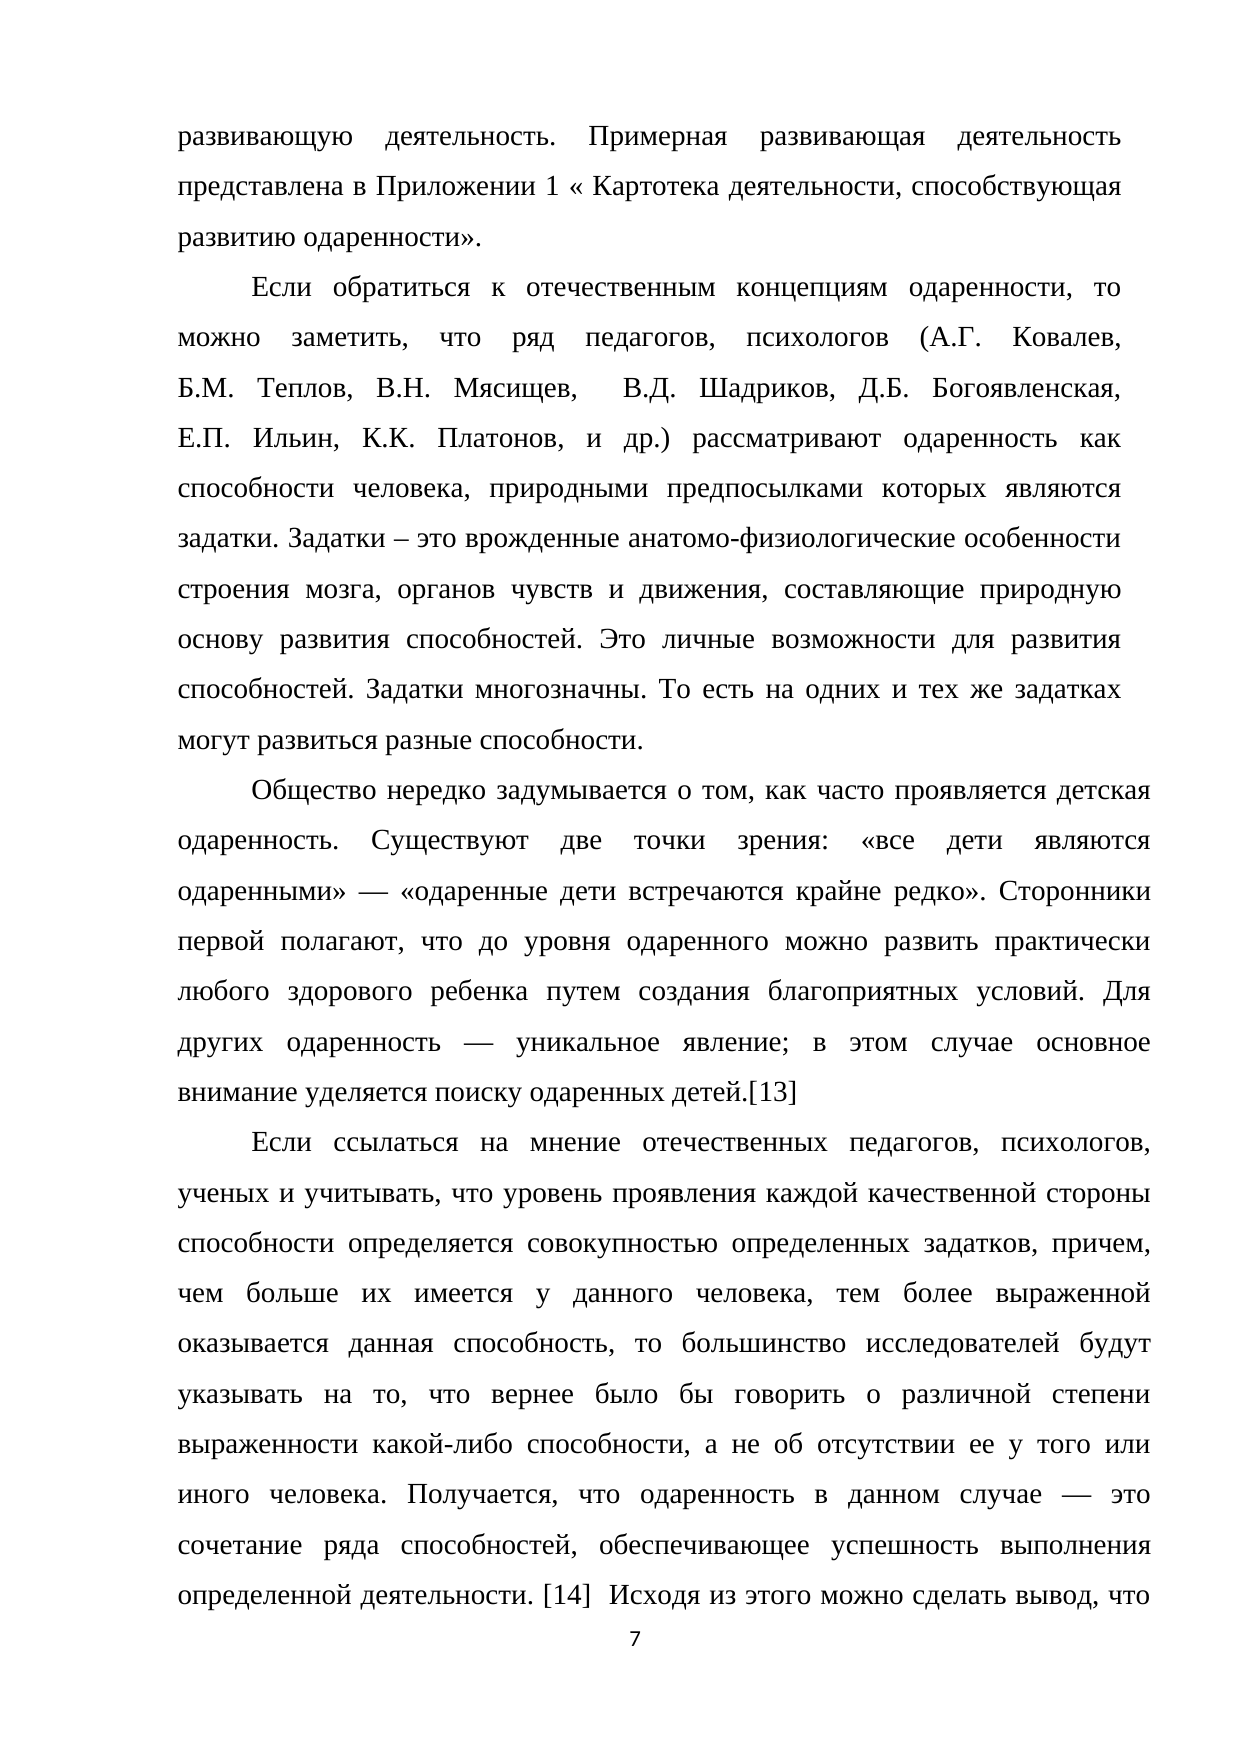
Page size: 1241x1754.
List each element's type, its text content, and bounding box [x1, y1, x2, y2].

text Если обратиться к отечественным концепциям одаренности, то можно заметить, что ряд педагогов, психологов (А.Г. Ковалев, Б.М. Теплов, В.Н. Мясищев, В.Д. Шадриков, Д.Б. Богоявленская, Е.П. Ильин, К.К. Платонов, и др.) рассматривают одаренность как способности человека, природными предпосылками которых являются задатки. Задатки – это врожденные анатомо-физиологические особенности строения мозга, органов чувств и движения, составляющие природную основу развития способностей. Это личные возможности для развития способностей. Задатки многозначны. То есть на одних и тех же задатках могут развиться разные способности. [177, 269, 1122, 755]
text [177, 118, 1122, 252]
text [177, 1124, 1152, 1611]
text Общество нередко задумывается о том, как часто проявляется детская одаренность. Существуют две точки зрения: «все дети являются одаренными» — «одаренные дети встречаются крайне редко». Сторонники первой полагают, что до уровня одаренного можно развить практически любого здорового ребенка путем создания благоприятных условий. Для других одаренность — уникальное явление; в этом случае основное внимание уделяется поиску одаренных детей.[13] [177, 772, 1152, 1108]
